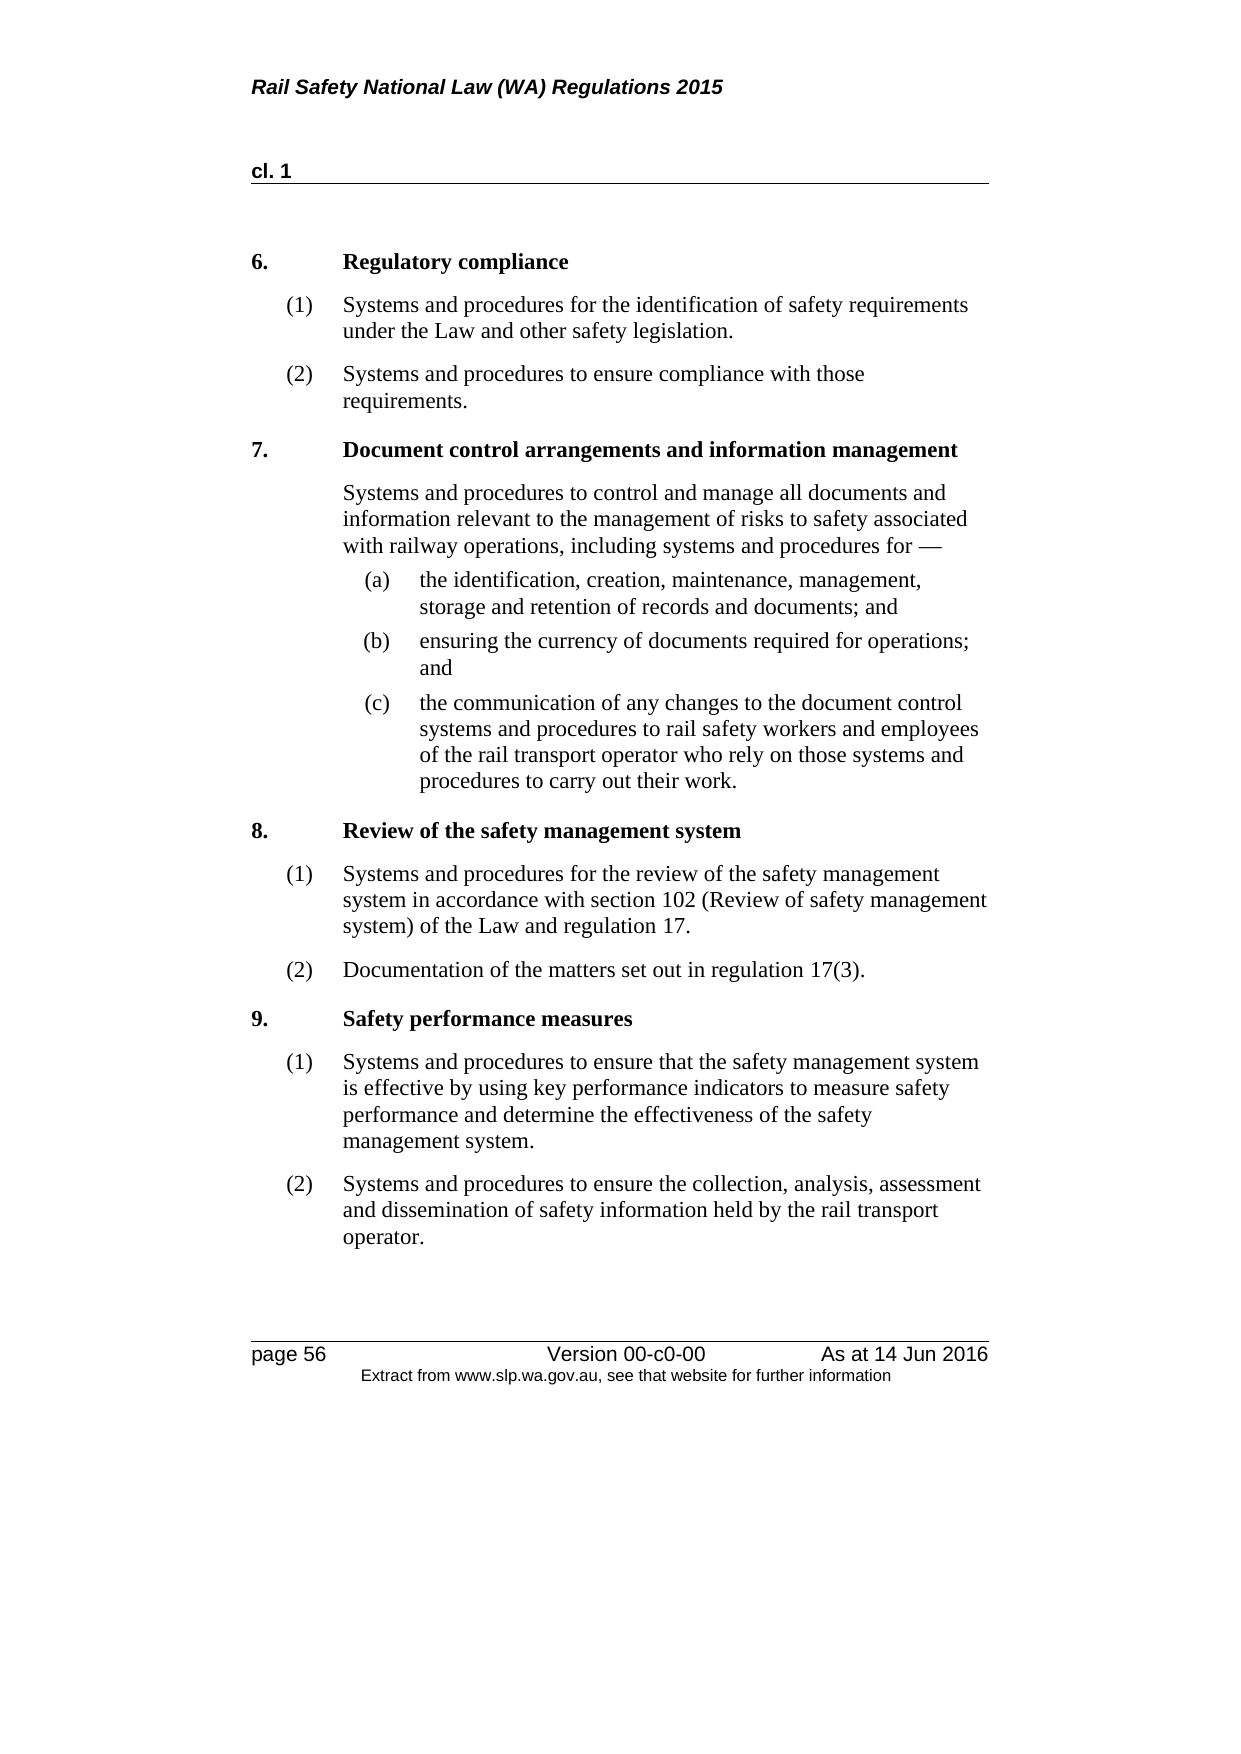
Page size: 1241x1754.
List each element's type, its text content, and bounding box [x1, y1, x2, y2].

text (2) Systems and procedures to ensure compliance with those requirements. [251, 360, 989, 413]
text (1) Systems and procedures to ensure that the safety management system is effective by using key performance indicators to measure safety performance and determine the effectiveness of the safety management system. [251, 1048, 989, 1153]
text Systems and procedures to control and manage all documents and information relevant to the management of risks to safety associated with railway operations, including systems and procedures for — [251, 479, 989, 558]
subtitle 8. Review of the safety management system [251, 817, 989, 843]
text (1) Systems and procedures for the identification of safety requirements under the Law and other safety legislation. [251, 291, 989, 344]
subtitle 9. Safety performance measures [251, 1005, 989, 1031]
text (b) ensuring the currency of documents required for operations; and [251, 627, 989, 680]
text (a) the identification, creation, maintenance, management, storage and retention of records and documents; and [251, 566, 989, 619]
text (2) Documentation of the matters set out in regulation 17(3). [251, 956, 989, 982]
subtitle 6. Regulatory compliance [251, 248, 989, 274]
text (1) Systems and procedures for the review of the safety management system in accordance with section 102 (Review of safety management system) of the Law and regulation 17. [251, 860, 989, 939]
text (2) Systems and procedures to ensure the collection, analysis, assessment and dissemination of safety information held by the rail transport operator. [251, 1170, 989, 1249]
subtitle 7. Document control arrangements and information management [251, 436, 989, 462]
text (c) the communication of any changes to the document control systems and procedures to rail safety workers and employees of the rail transport operator who rely on those systems and procedures to carry out their work. [251, 688, 989, 794]
